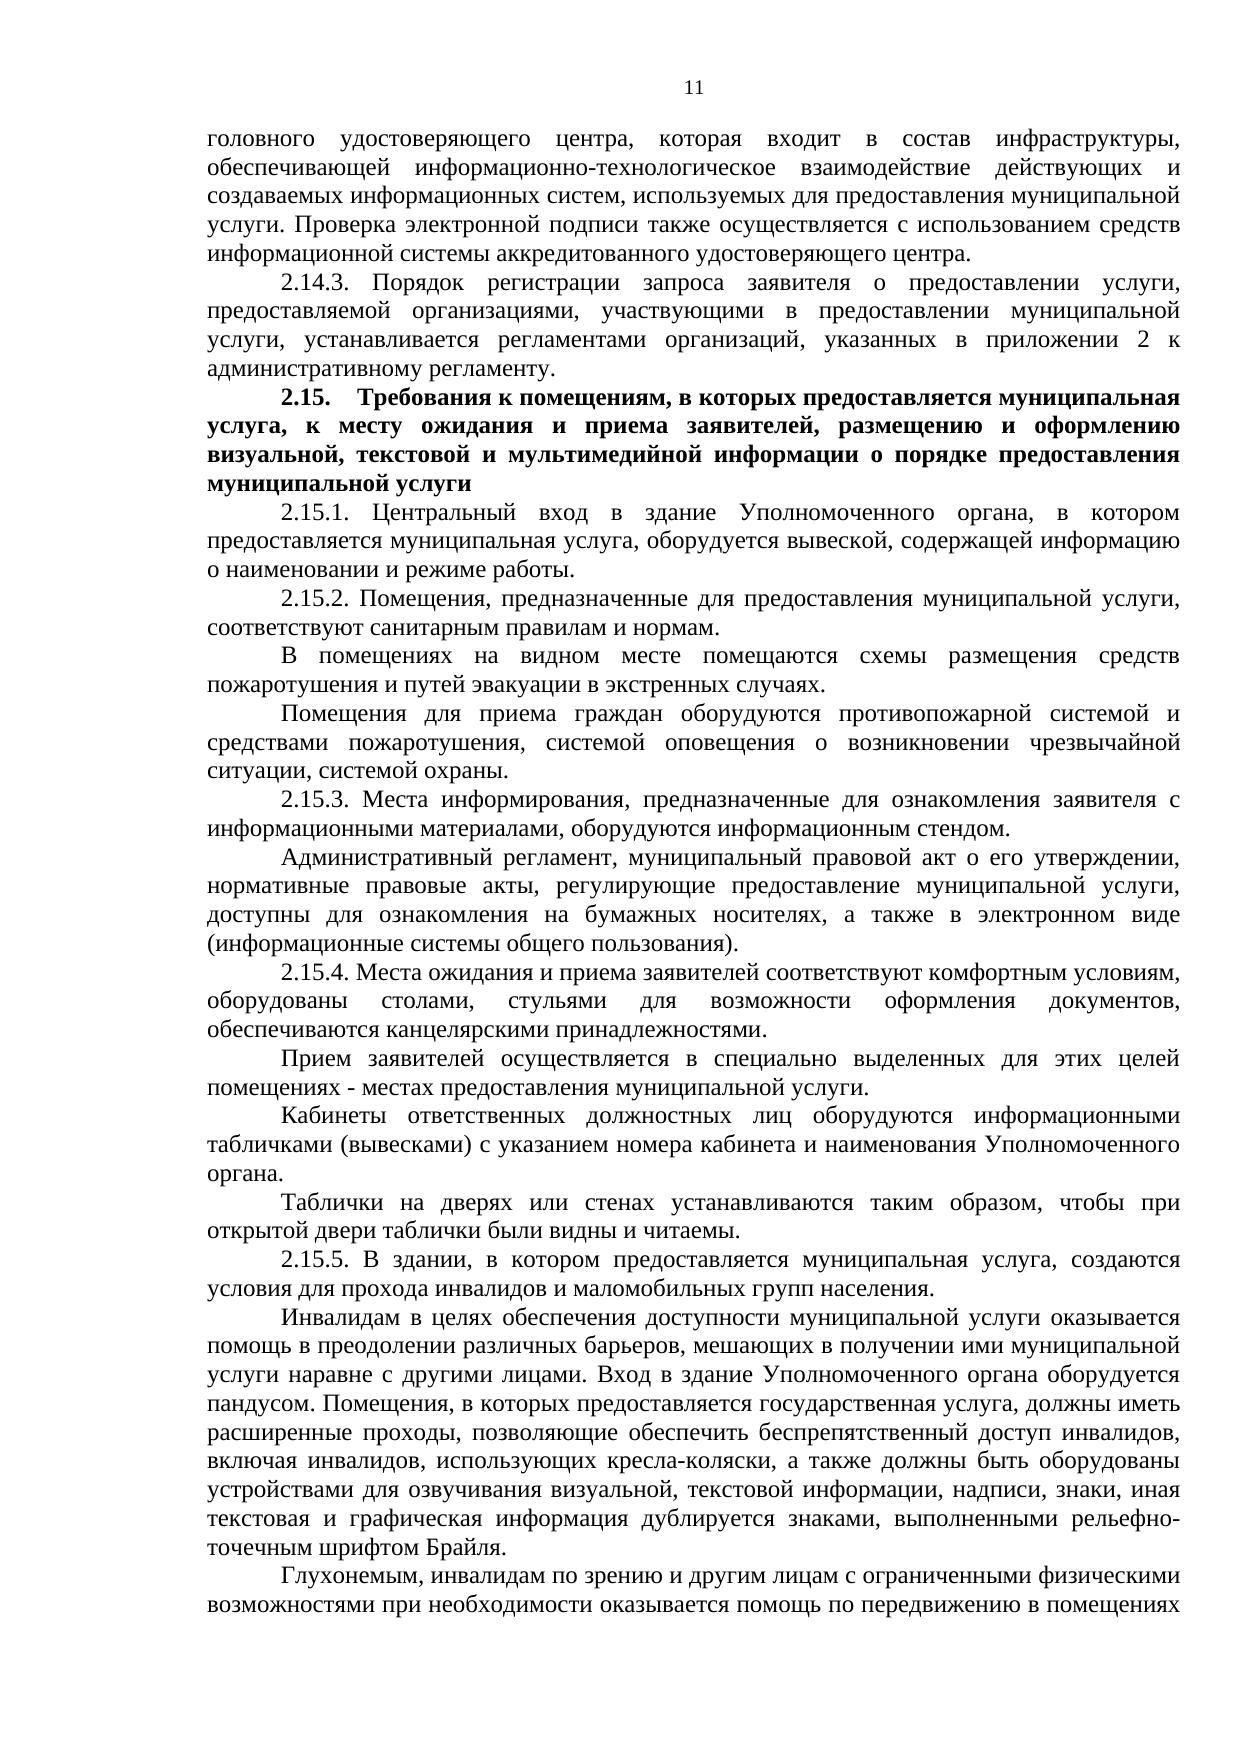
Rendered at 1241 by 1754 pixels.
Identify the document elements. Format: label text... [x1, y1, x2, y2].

text 2.15. Требования к помещениям, в которых предоставляется муниципальная услуга, к месту ожидания и приема заявителей, размещению и оформлению визуальной, текстовой и мультимедийной информации о порядке предоставления муниципальной услуги [207, 382, 1181, 497]
text 2.15.1. Центральный вход в здание Уполномоченного органа, в котором предоставляется муниципальная услуга, оборудуется вывеской, содержащей информацию о наименовании и режиме работы. [207, 497, 1181, 583]
text 2.15.2. Помещения, предназначенные для предоставления муниципальной услуги, соответствуют санитарным правилам и нормам. [207, 583, 1181, 641]
text 2.15.5. В здании, в котором предоставляется муниципальная услуга, создаются условия для прохода инвалидов и маломобильных групп населения. [207, 1244, 1181, 1302]
text Таблички на дверях или стенах устанавливаются таким образом, чтобы при открытой двери таблички были видны и читаемы. [207, 1187, 1181, 1244]
text В помещениях на видном месте помещаются схемы размещения средств пожаротушения и путей эвакуации в экстренных случаях. [207, 641, 1181, 698]
text Инвалидам в целях обеспечения доступности муниципальной услуги оказывается помощь в преодолении различных барьеров, мешающих в получении ими муниципальной услуги наравне с другими лицами. Вход в здание Уполномоченного органа оборудуется пандусом. Помещения, в которых предоставляется государственная услуга, должны иметь расширенные проходы, позволяющие обеспечить беспрепятственный доступ инвалидов, включая инвалидов, использующих кресла-коляски, а также должны быть оборудованы устройствами для озвучивания визуальной, текстовой информации, надписи, знаки, иная текстовая и графическая информация дублируется знаками, выполненными рельефно-точечным шрифтом Брайля. [207, 1302, 1181, 1561]
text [207, 123, 1181, 267]
text 2.14.3. Порядок регистрации запроса заявителя о предоставлении услуги, предоставляемой организациями, участвующими в предоставлении муниципальной услуги, устанавливается регламентами организаций, указанных в приложении 2 к административному регламенту. [207, 267, 1181, 382]
text 2.15.3. Места информирования, предназначенные для ознакомления заявителя с информационными материалами, оборудуются информационным стендом. [207, 784, 1181, 842]
text Кабинеты ответственных должностных лиц оборудуются информационными табличками (вывесками) с указанием номера кабинета и наименования Уполномоченного органа. [207, 1101, 1181, 1187]
text 2.15.4. Места ожидания и приема заявителей соответствуют комфортным условиям, оборудованы столами, стульями для возможности оформления документов, обеспечиваются канцелярскими принадлежностями. [207, 957, 1181, 1043]
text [207, 1561, 1181, 1618]
text Административный регламент, муниципальный правовой акт о его утверждении, нормативные правовые акты, регулирующие предоставление муниципальной услуги, доступны для ознакомления на бумажных носителях, а также в электронном виде (информационные системы общего пользования). [207, 842, 1181, 957]
text Прием заявителей осуществляется в специально выделенных для этих целей помещениях - местах предоставления муниципальной услуги. [207, 1043, 1181, 1101]
text Помещения для приема граждан оборудуются противопожарной системой и средствами пожаротушения, системой оповещения о возникновении чрезвычайной ситуации, системой охраны. [207, 698, 1181, 784]
